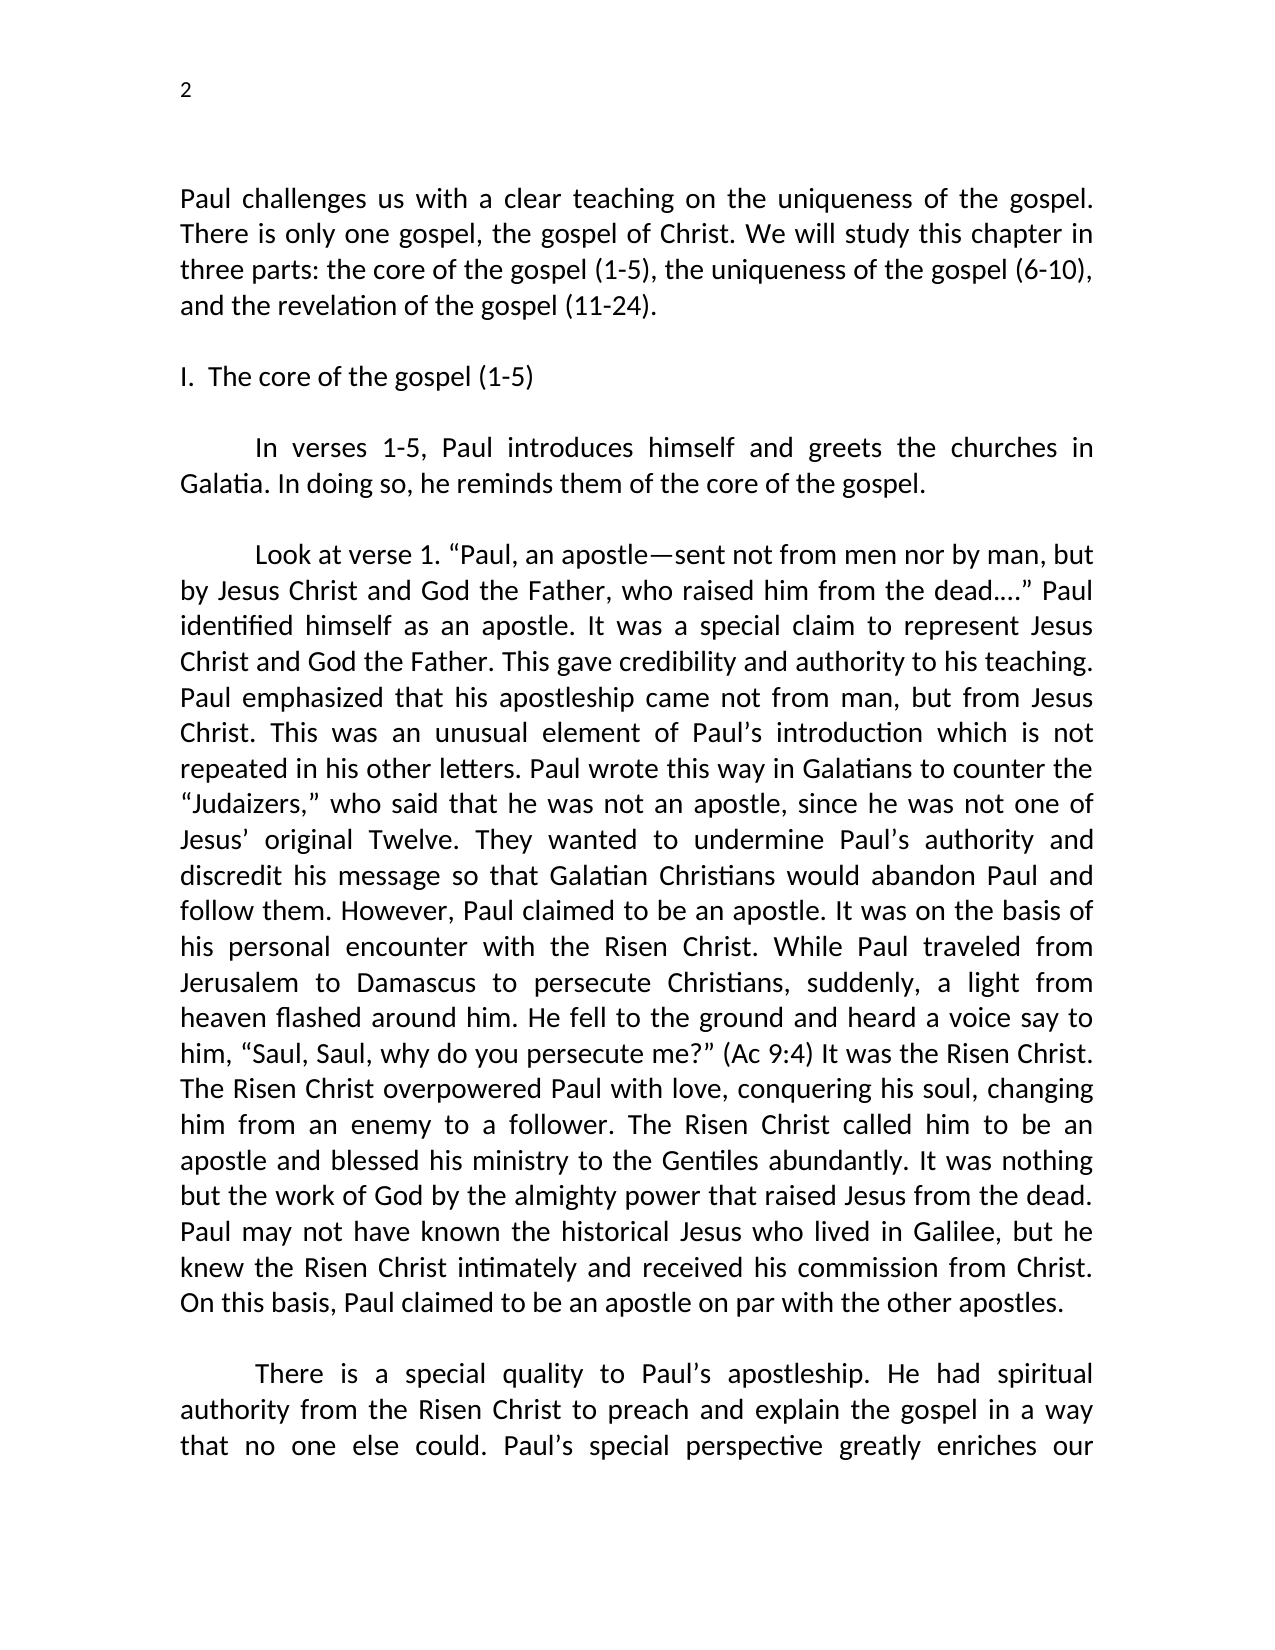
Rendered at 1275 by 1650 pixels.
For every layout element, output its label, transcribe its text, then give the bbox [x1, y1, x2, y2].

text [180, 180, 1095, 322]
text I. The core of the gospel (1-5) [180, 358, 1095, 394]
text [180, 1356, 1095, 1462]
text In verses 1-5, Paul introduces himself and greets the churches in Galatia. In doing so, he reminds them of the core of the gospel. [180, 429, 1095, 501]
text Look at verse 1. “Paul, an apostle—sent not from men nor by man, but by Jesus Christ and God the Father, who raised him from the dead.…” Paul identified himself as an apostle. It was a special claim to represent Jesus Christ and God the Father. This gave credibility and authority to his teaching. Paul emphasized that his apostleship came not from man, but from Jesus Christ. This was an unusual element of Paul’s introduction which is not repeated in his other letters. Paul wrote this way in Galatians to counter the “Judaizers,” who said that he was not an apostle, since he was not one of Jesus’ original Twelve. They wanted to undermine Paul’s authority and discredit his message so that Galatian Christians would abandon Paul and follow them. However, Paul claimed to be an apostle. It was on the basis of his personal encounter with the Risen Christ. While Paul traveled from Jerusalem to Damascus to persecute Christians, suddenly, a light from heaven flashed around him. He fell to the ground and heard a voice say to him, “Saul, Saul, why do you persecute me?” (Ac 9:4) It was the Risen Christ. The Risen Christ overpowered Paul with love, conquering his soul, changing him from an enemy to a follower. The Risen Christ called him to be an apostle and blessed his ministry to the Gentiles abundantly. It was nothing but the work of God by the almighty power that raised Jesus from the dead. Paul may not have known the historical Jesus who lived in Galilee, but he knew the Risen Christ intimately and received his commission from Christ. On this basis, Paul claimed to be an apostle on par with the other apostles. [180, 536, 1095, 1320]
